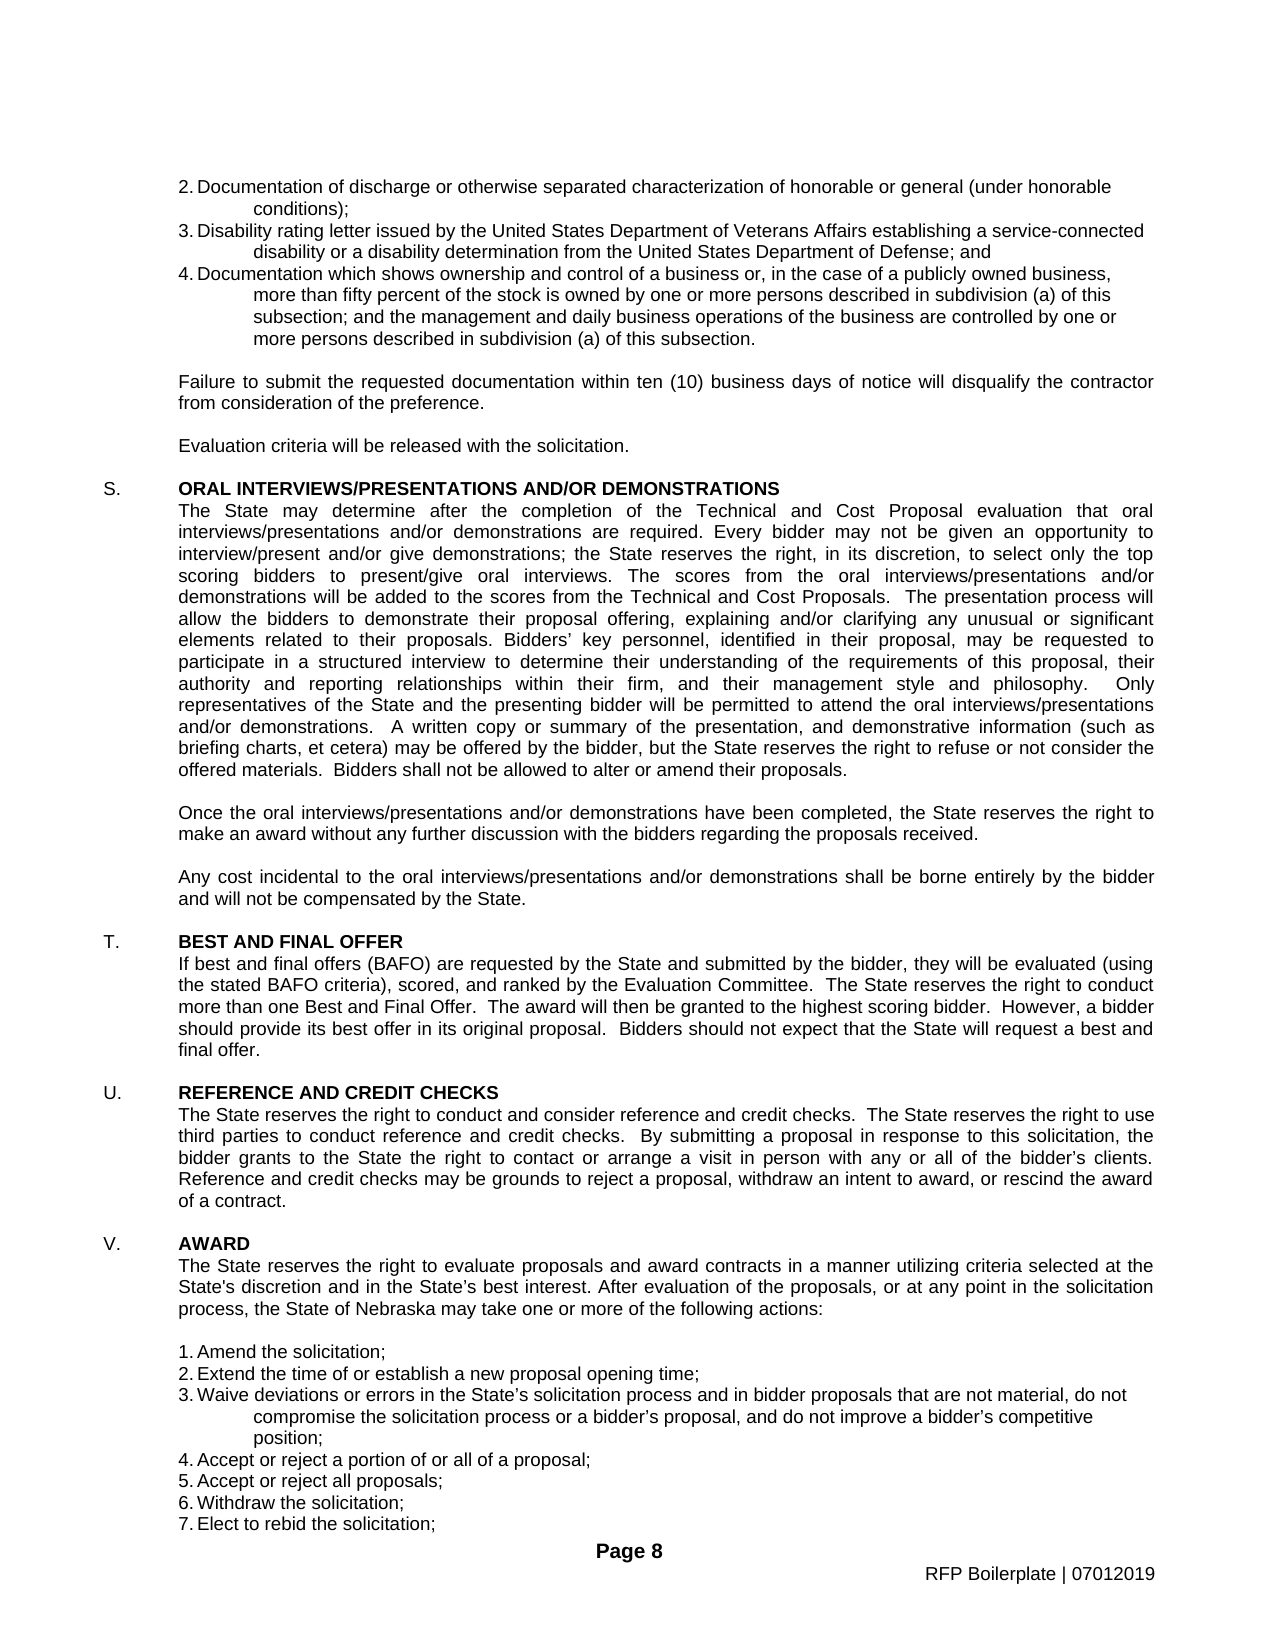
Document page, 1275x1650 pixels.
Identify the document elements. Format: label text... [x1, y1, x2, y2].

list Accept or reject all proposals; [178, 1470, 1155, 1492]
text If best and final offers (BAFO) are requested by the State and submitted by the bidder, they will be evaluated (using the stated BAFO criteria), scored, and ranked by the Evaluation Committee. The State reserves the right to conduct more than one Best and Final Offer. The award will then be granted to the highest scoring bidder. However, a bidder should provide its best offer in its original proposal. Bidders should not expect that the State will request a best and final offer. [178, 953, 1155, 1060]
list Documentation of discharge or otherwise separated characterization of honorable or general (under honorable conditions); [178, 176, 1155, 219]
list AWARD [103, 1233, 1155, 1254]
list Documentation which shows ownership and control of a business or, in the case of a publicly owned business, more than fifty percent of the stock is owned by one or more persons described in subdivision (a) of this subsection; and the management and daily business operations of the business are controlled by one or more persons described in subdivision (a) of this subsection. [178, 263, 1155, 349]
text The State reserves the right to conduct and consider reference and credit checks. The State reserves the right to use third parties to conduct reference and credit checks. By submitting a proposal in response to this solicitation, the bidder grants to the State the right to contact or arrange a visit in person with any or all of the bidder’s clients. Reference and credit checks may be grounds to reject a proposal, withdraw an intent to award, or rescind the award of a contract. [178, 1103, 1155, 1211]
list Extend the time of or establish a new proposal opening time; [178, 1362, 1155, 1384]
text Once the oral interviews/presentations and/or demonstrations have been completed, the State reserves the right to make an award without any further discussion with the bidders regarding the proposals received. [178, 802, 1155, 845]
list Amend the solicitation; [178, 1341, 1155, 1362]
list Withdraw the solicitation; [178, 1492, 1155, 1513]
list Elect to rebid the solicitation; [178, 1513, 1155, 1535]
list Waive deviations or errors in the State’s solicitation process and in bidder proposals that are not material, do not compromise the solicitation process or a bidder’s proposal, and do not improve a bidder’s competitive position; [178, 1384, 1155, 1448]
list REFERENCE AND CREDIT CHECKS [103, 1082, 1155, 1103]
text The State reserves the right to evaluate proposals and award contracts in a manner utilizing criteria selected at the State's discretion and in the State’s best interest. After evaluation of the proposals, or at any point in the solicitation process, the State of Nebraska may take one or more of the following actions: [178, 1254, 1155, 1319]
text Evaluation criteria will be released with the solicitation. [178, 435, 1155, 457]
list Accept or reject a portion of or all of a proposal; [178, 1448, 1155, 1470]
list ORAL INTERVIEWS/PRESENTATIONS AND/OR DEMONSTRATIONS [103, 478, 1155, 500]
list BEST AND FINAL OFFER [103, 931, 1155, 953]
text Any cost incidental to the oral interviews/presentations and/or demonstrations shall be borne entirely by the bidder and will not be compensated by the State. [178, 866, 1155, 909]
list Disability rating letter issued by the United States Department of Veterans Affairs establishing a service-connected disability or a disability determination from the United States Department of Defense; and [178, 219, 1155, 263]
text Failure to submit the requested documentation within ten (10) business days of notice will disqualify the contractor from consideration of the preference. [178, 370, 1155, 413]
text The State may determine after the completion of the Technical and Cost Proposal evaluation that oral interviews/presentations and/or demonstrations are required. Every bidder may not be given an opportunity to interview/present and/or give demonstrations; the State reserves the right, in its discretion, to select only the top scoring bidders to present/give oral interviews. The scores from the oral interviews/presentations and/or demonstrations will be added to the scores from the Technical and Cost Proposals. The presentation process will allow the bidders to demonstrate their proposal offering, explaining and/or clarifying any unusual or significant elements related to their proposals. Bidders’ key personnel, identified in their proposal, may be requested to participate in a structured interview to determine their understanding of the requirements of this proposal, their authority and reporting relationships within their firm, and their management style and philosophy. Only representatives of the State and the presenting bidder will be permitted to attend the oral interviews/presentations and/or demonstrations. A written copy or summary of the presentation, and demonstrative information (such as briefing charts, et cetera) may be offered by the bidder, but the State reserves the right to refuse or not consider the offered materials. Bidders shall not be allowed to alter or amend their proposals. [178, 500, 1155, 780]
